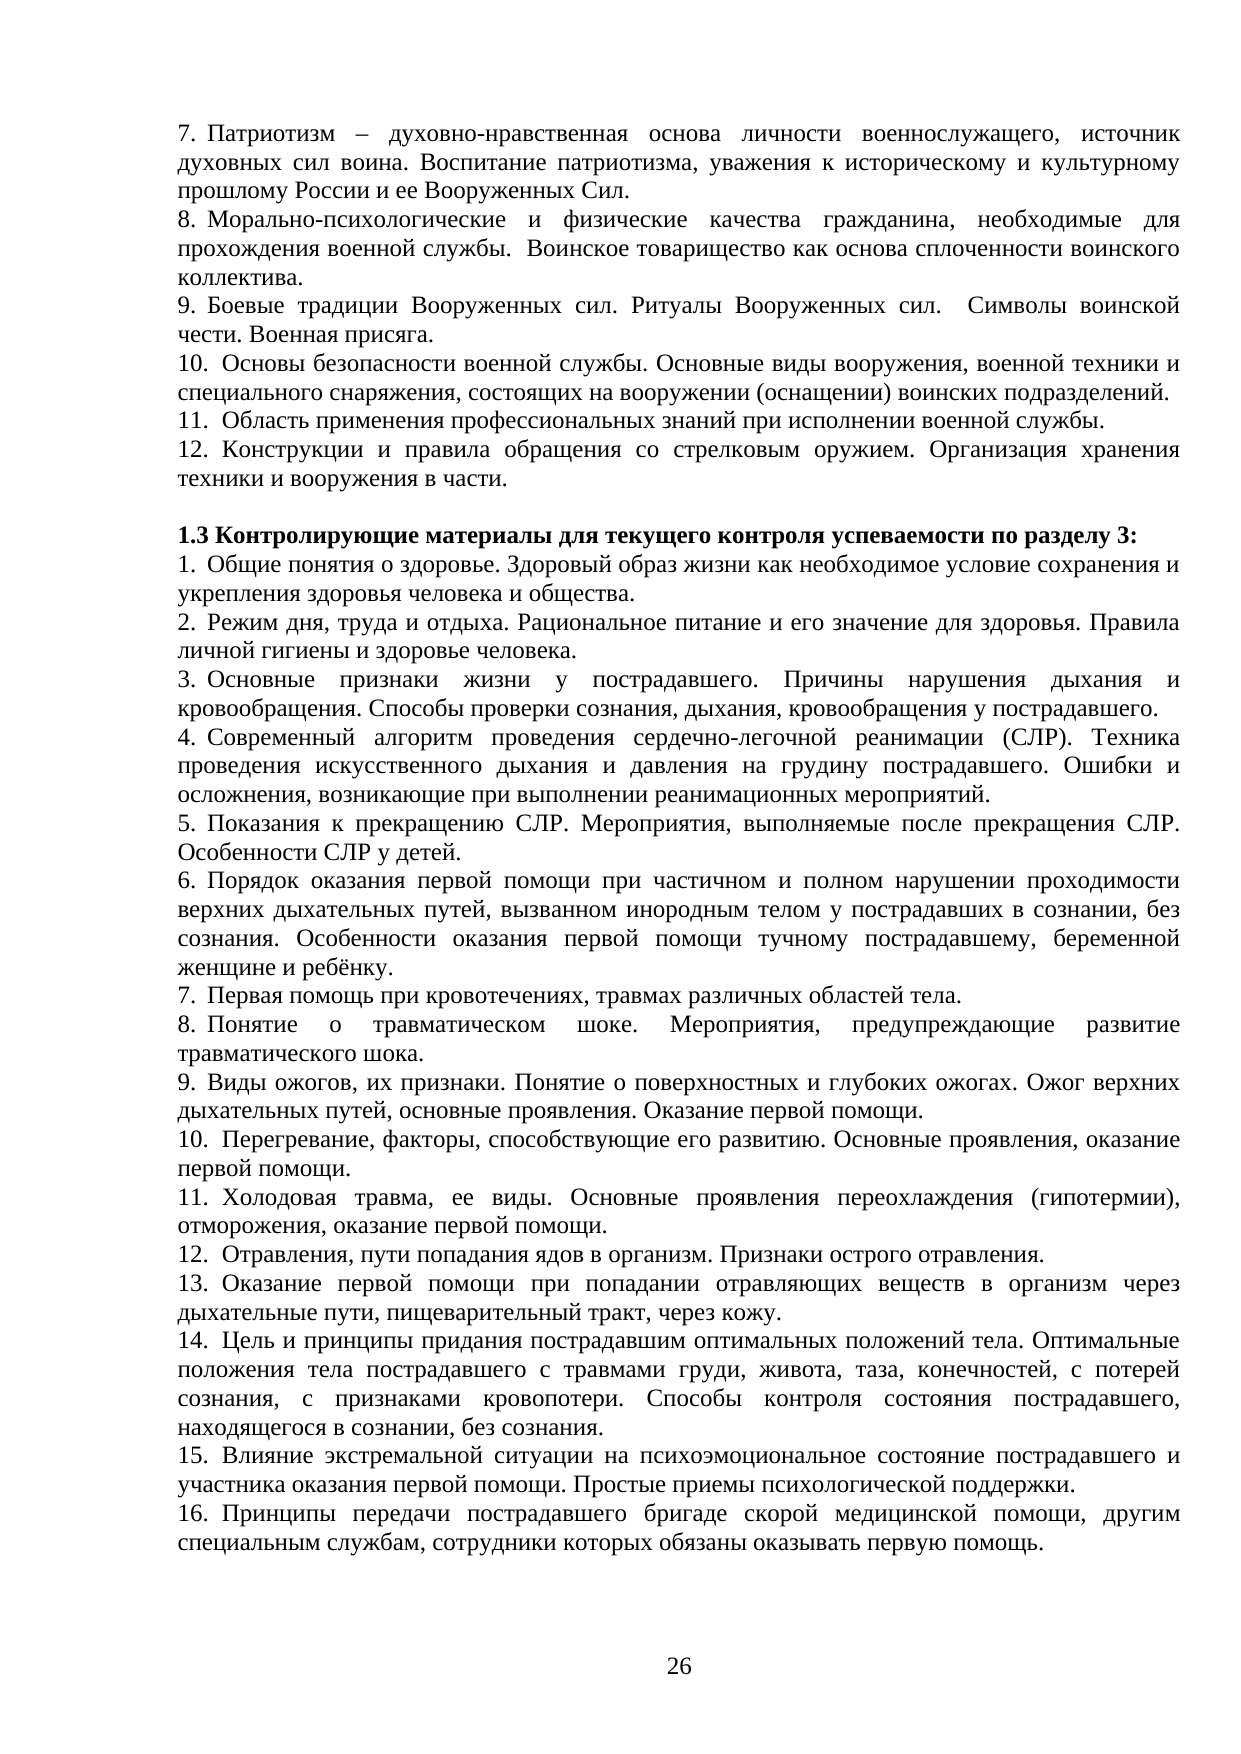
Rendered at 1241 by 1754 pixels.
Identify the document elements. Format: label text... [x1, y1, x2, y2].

list Основные признаки жизни у пострадавшего. Причины нарушения дыхания и кровообращения. Способы проверки сознания, дыхания, кровообращения у пострадавшего. [177, 664, 1181, 722]
list Современный алгоритм проведения сердечно-легочной реанимации (СЛР). Техника проведения искусственного дыхания и давления на грудину пострадавшего. Ошибки и осложнения, возникающие при выполнении реанимационных мероприятий. [177, 722, 1181, 808]
list Влияние экстремальной ситуации на психоэмоциональное состояние пострадавшего и участника оказания первой помощи. Простые приемы психологической поддержки. [177, 1441, 1181, 1498]
subtitle 1.3 Контролирующие материалы для текущего контроля успеваемости по разделу 3: [177, 521, 1181, 549]
list Принципы передачи пострадавшего бригаде скорой медицинской помощи, другим специальным службам, сотрудники которых обязаны оказывать первую помощь. [177, 1498, 1181, 1556]
list Показания к прекращению СЛР. Мероприятия, выполняемые после прекращения СЛР. Особенности СЛР у детей. [177, 808, 1181, 866]
list Перегревание, факторы, способствующие его развитию. Основные проявления, оказание первой помощи. [177, 1124, 1181, 1182]
list Общие понятия о здоровье. Здоровый образ жизни как необходимое условие сохранения и укрепления здоровья человека и общества. [177, 549, 1181, 607]
list Конструкции и правила обращения со стрелковым оружием. Организация хранения техники и вооружения в части. [177, 434, 1181, 492]
list Порядок оказания первой помощи при частичном и полном нарушении проходимости верхних дыхательных путей, вызванном инородным телом у пострадавших в сознании, без сознания. Особенности оказания первой помощи тучному пострадавшему, беременной женщине и ребёнку. [177, 866, 1181, 981]
list Патриотизм – духовно-нравственная основа личности военнослужащего, источник духовных сил воина. Воспитание патриотизма, уважения к историческому и культурному прошлому России и ее Вооруженных Сил. [177, 118, 1181, 204]
list Холодовая травма, ее виды. Основные проявления переохлаждения (гипотермии), отморожения, оказание первой помощи. [177, 1182, 1181, 1239]
list Морально-психологические и физические качества гражданина, необходимые для прохождения военной службы. Воинское товарищество как основа сплоченности воинского коллектива. [177, 204, 1181, 291]
list Боевые традиции Вооруженных сил. Ритуалы Вооруженных сил. Символы воинской чести. Военная присяга. [177, 291, 1181, 348]
list Первая помощь при кровотечениях, травмах различных областей тела. [177, 981, 1181, 1009]
list Режим дня, труда и отдыха. Рациональное питание и его значение для здоровья. Правила личной гигиены и здоровье человека. [177, 607, 1181, 664]
list Понятие о травматическом шоке. Мероприятия, предупреждающие развитие травматического шока. [177, 1009, 1181, 1067]
list Основы безопасности военной службы. Основные виды вооружения, военной техники и специального снаряжения, состоящих на вооружении (оснащении) воинских подразделений. [177, 348, 1181, 406]
list Оказание первой помощи при попадании отравляющих веществ в организм через дыхательные пути, пищеварительный тракт, через кожу. [177, 1268, 1181, 1326]
list Область применения профессиональных знаний при исполнении военной службы. [177, 406, 1181, 434]
list Отравления, пути попадания ядов в организм. Признаки острого отравления. [177, 1239, 1181, 1268]
list Цель и принципы придания пострадавшим оптимальных положений тела. Оптимальные положения тела пострадавшего с травмами груди, живота, таза, конечностей, с потерей сознания, с признаками кровопотери. Способы контроля состояния пострадавшего, находящегося в сознании, без сознания. [177, 1326, 1181, 1441]
list Виды ожогов, их признаки. Понятие о поверхностных и глубоких ожогах. Ожог верхних дыхательных путей, основные проявления. Оказание первой помощи. [177, 1067, 1181, 1124]
